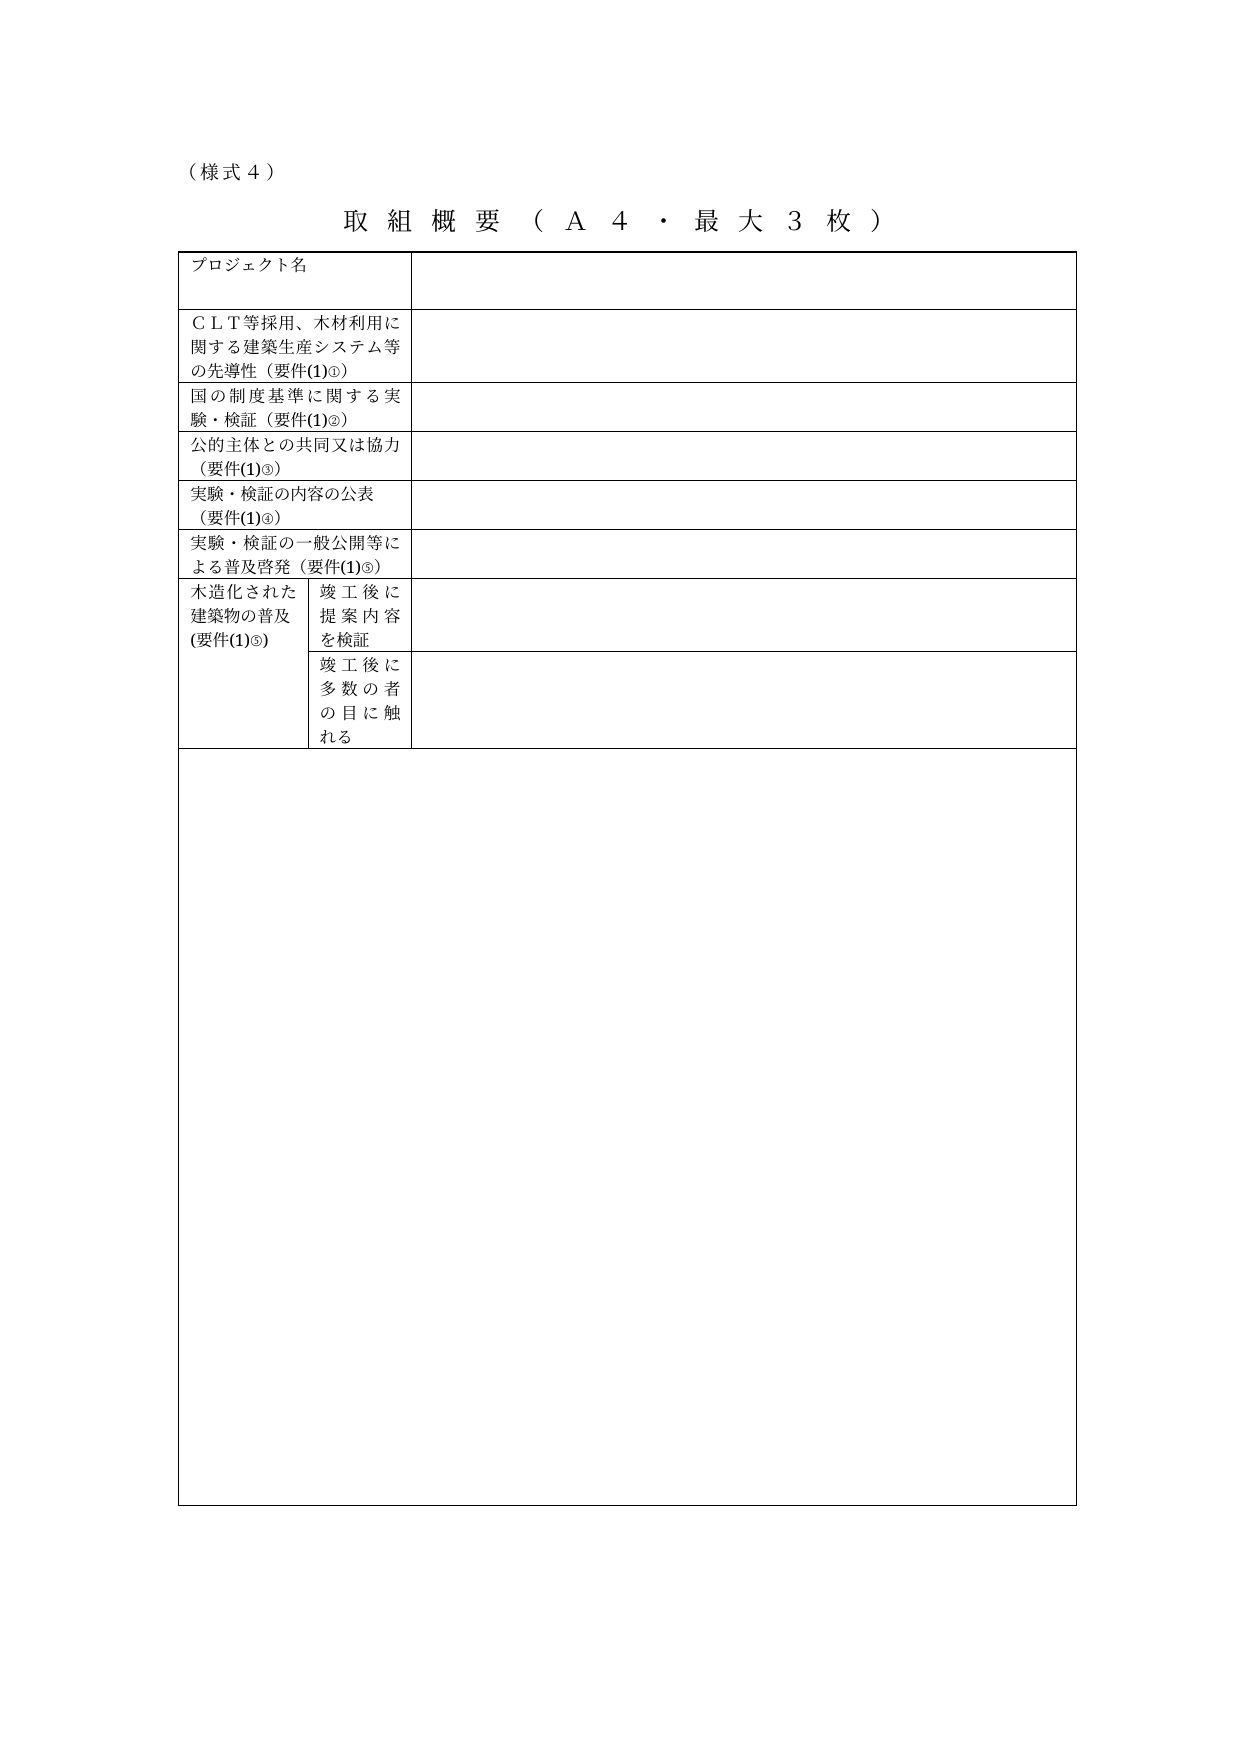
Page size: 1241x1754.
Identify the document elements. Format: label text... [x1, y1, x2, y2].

table_cell 公的主体との共同又は協力（要件(1)③） [179, 432, 411, 480]
table_header [412, 253, 1076, 309]
table_header プロジェクト名 [179, 253, 411, 309]
table_cell [179, 749, 1076, 1505]
table_cell 木造化された建築物の普及 (要件(1)⑤) [179, 579, 308, 748]
table_cell 国の制度基準に関する実験・検証（要件(1)②） [179, 383, 411, 431]
table_cell [412, 652, 1076, 748]
table_cell [412, 310, 1076, 382]
table_cell 実験・検証の一般公開等による普及啓発（要件(1)⑤） [179, 530, 411, 578]
table_cell ＣＬＴ等採用、木材利用に関する建築生産システム等の先導性（要件(1)①） [179, 310, 411, 382]
table_cell 竣工後に多数の者の目に触れる [309, 652, 411, 748]
table_cell [412, 481, 1076, 529]
table_cell [412, 530, 1076, 578]
table_cell [412, 432, 1076, 480]
table_cell [412, 579, 1076, 651]
text （様式４） [178, 155, 1079, 187]
text 取組概要（Ａ４・最大３枚） [178, 187, 1079, 251]
table_cell 竣工後に提案内容を検証 [309, 579, 411, 651]
table_cell 実験・検証の内容の公表 （要件(1)④） [179, 481, 411, 529]
table_cell [412, 383, 1076, 431]
